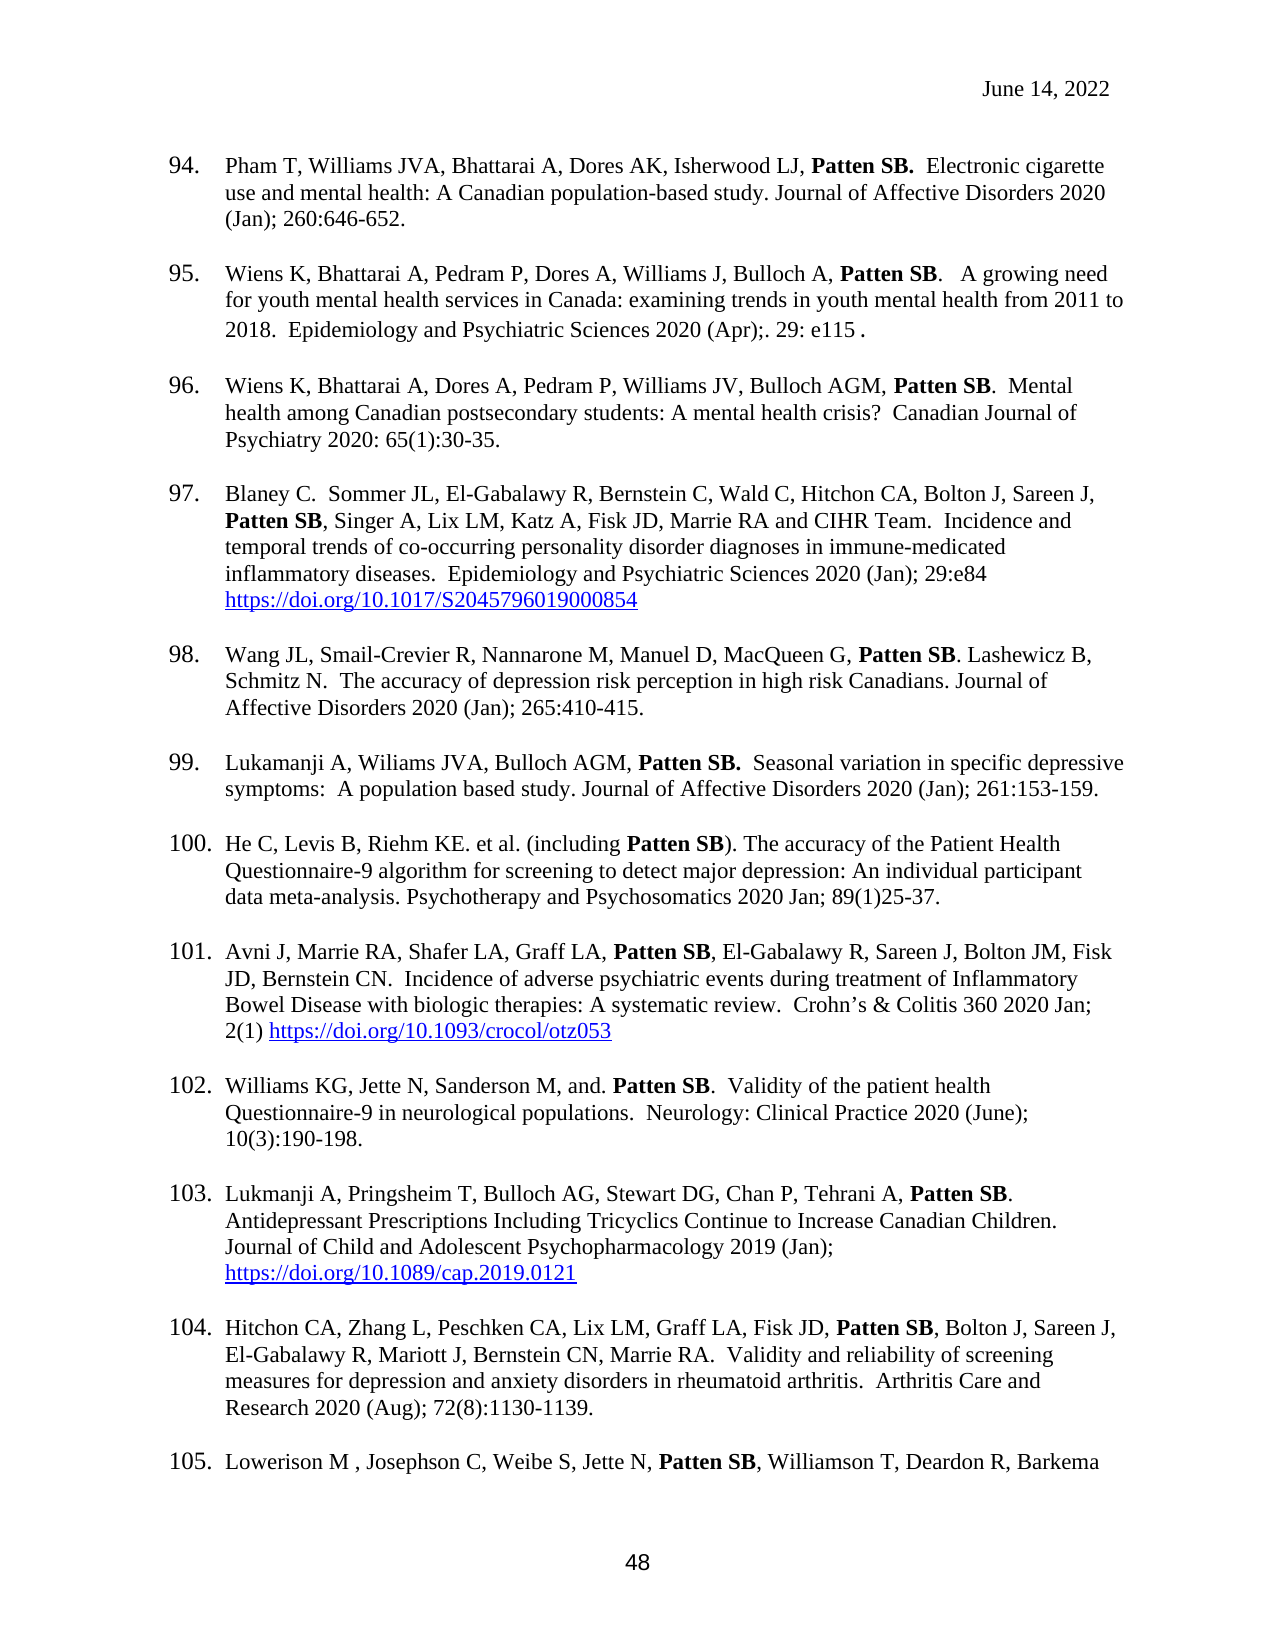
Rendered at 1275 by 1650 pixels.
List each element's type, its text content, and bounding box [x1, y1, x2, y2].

list Pham T, Williams JVA, Bhattarai A, Dores AK, Isherwood LJ, Patten SB. Electronic cigarette use and mental health: A Canadian population-based study. Journal of Affective Disorders 2020 (Jan); 260:646-652. [169, 150, 1125, 231]
list Lukamanji A, Wiliams JVA, Bulloch AGM, Patten SB. Seasonal variation in specific depressive symptoms: A population based study. Journal of Affective Disorders 2020 (Jan); 261:153-159. [169, 747, 1125, 802]
list He C, Levis B, Riehm KE. et al. (including Patten SB). The accuracy of the Patient Health Questionnaire-9 algorithm for screening to detect major depression: An individual participant data meta-analysis. Psychotherapy and Psychosomatics 2020 Jan; 89(1)25-37. [169, 828, 1125, 909]
list Lukmanji A, Pringsheim T, Bulloch AG, Stewart DG, Chan P, Tehrani A, Patten SB. Antidepressant Prescriptions Including Tricyclics Continue to Increase Canadian Children. Journal of Child and Adolescent Psychopharmacology 2019 (Jan); https://doi.org/10.1089/cap.2019.0121 [169, 1178, 1125, 1286]
list Wang JL, Smail-Crevier R, Nannarone M, Manuel D, MacQueen G, Patten SB. Lashewicz B, Schmitz N. The accuracy of depression risk perception in high risk Canadians. Journal of Affective Disorders 2020 (Jan); 265:410-415. [169, 639, 1125, 720]
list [169, 1446, 1125, 1475]
list Hitchon CA, Zhang L, Peschken CA, Lix LM, Graff LA, Fisk JD, Patten SB, Bolton J, Sareen J, El-Gabalawy R, Mariott J, Bernstein CN, Marrie RA. Validity and reliability of screening measures for depression and anxiety disorders in rheumatoid arthritis. Arthritis Care and Research 2020 (Aug); 72(8):1130-1139. [169, 1312, 1125, 1420]
list Wiens K, Bhattarai A, Pedram P, Dores A, Williams J, Bulloch A, Patten SB. A growing need for youth mental health services in Canada: examining trends in youth mental health from 2011 to 2018. Epidemiology and Psychiatric Sciences 2020 (Apr);. 29: e115. [169, 258, 1125, 344]
list Blaney C. Sommer JL, El-Gabalawy R, Bernstein C, Wald C, Hitchon CA, Bolton J, Sareen J, Patten SB, Singer A, Lix LM, Katz A, Fisk JD, Marrie RA and CIHR Team. Incidence and temporal trends of co-occurring personality disorder diagnoses in immune-medicated inflammatory diseases. Epidemiology and Psychiatric Sciences 2020 (Jan); 29:e84 https://doi.org/10.1017/S2045796019000854 [169, 478, 1125, 612]
list Avni J, Marrie RA, Shafer LA, Graff LA, Patten SB, El-Gabalawy R, Sareen J, Bolton JM, Fisk JD, Bernstein CN. Incidence of adverse psychiatric events during treatment of Inflammatory Bowel Disease with biologic therapies: A systematic review. Crohn’s & Colitis 360 2020 Jan; 2(1) https://doi.org/10.1093/crocol/otz053 [169, 936, 1125, 1044]
list Williams KG, Jette N, Sanderson M, and. Patten SB. Validity of the patient health Questionnaire-9 in neurological populations. Neurology: Clinical Practice 2020 (June); 10(3):190-198. [169, 1070, 1125, 1152]
list Wiens K, Bhattarai A, Dores A, Pedram P, Williams JV, Bulloch AGM, Patten SB. Mental health among Canadian postsecondary students: A mental health crisis? Canadian Journal of Psychiatry 2020: 65(1):30-35. [169, 371, 1125, 452]
